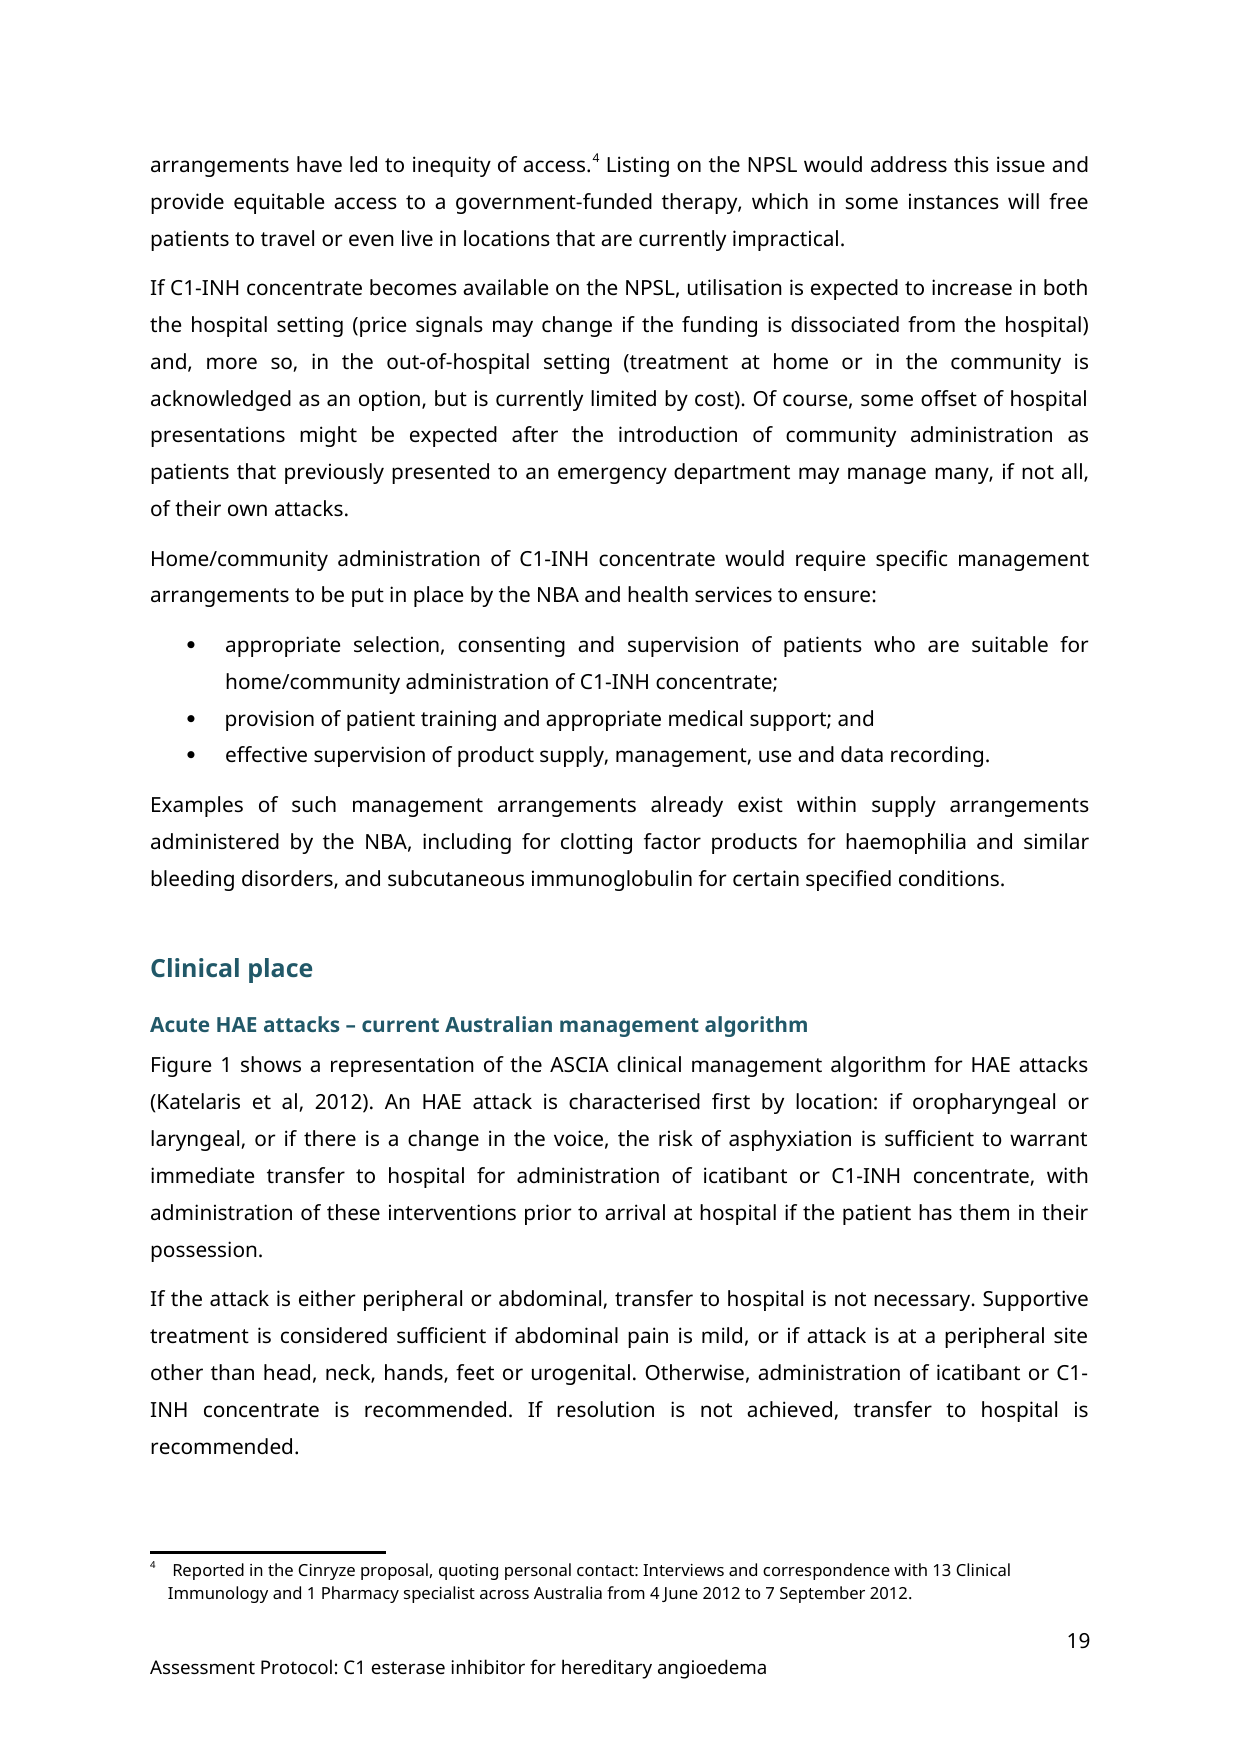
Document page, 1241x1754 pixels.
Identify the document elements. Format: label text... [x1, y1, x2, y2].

subtitle Acute HAE attacks – current Australian management algorithm [150, 1010, 1090, 1038]
list effective supervision of product supply, management, use and data recording. [187, 741, 1090, 769]
text Examples of such management arrangements already exist within supply arrangements administered by the NBA, including for clotting factor products for haemophilia and similar bleeding disorders, and subcutaneous immunoglobulin for certain specified conditions. [150, 790, 1090, 892]
subtitle Clinical place [150, 951, 1090, 985]
text Home/community administration of C1-INH concentrate would require specific management arrangements to be put in place by the NBA and health services to ensure: [150, 544, 1090, 609]
text If the attack is either peripheral or abdominal, transfer to hospital is not necessary. Supportive treatment is considered sufficient if abdominal pain is mild, or if attack is at a peripheral site other than head, neck, hands, feet or urogenital. Otherwise, administration of icatibant or C1-INH concentrate is recommended. If resolution is not achieved, transfer to hospital is recommended. [150, 1284, 1090, 1460]
text If C1-INH concentrate becomes available on the NPSL, utilisation is expected to increase in both the hospital setting (price signals may change if the funding is dissociated from the hospital) and, more so, in the out-of-hospital setting (treatment at home or in the community is acknowledged as an option, but is currently limited by cost). Of course, some offset of hospital presentations might be expected after the introduction of community administration as patients that previously presented to an emergency department may manage many, if not all, of their own attacks. [150, 273, 1090, 523]
list provision of patient training and appropriate medical support; and [187, 704, 1090, 732]
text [150, 150, 1090, 252]
text Figure 1 shows a representation of the ASCIA clinical management algorithm for HAE attacks (Katelaris et al, 2012). An HAE attack is characterised first by location: if oropharyngeal or laryngeal, or if there is a change in the voice, the risk of asphyxiation is sufficient to warrant immediate transfer to hospital for administration of icatibant or C1-INH concentrate, with administration of these interventions prior to arrival at hospital if the patient has them in their possession. [150, 1051, 1090, 1263]
list appropriate selection, consenting and supervision of patients who are suitable for home/community administration of C1-INH concentrate; [187, 630, 1090, 695]
